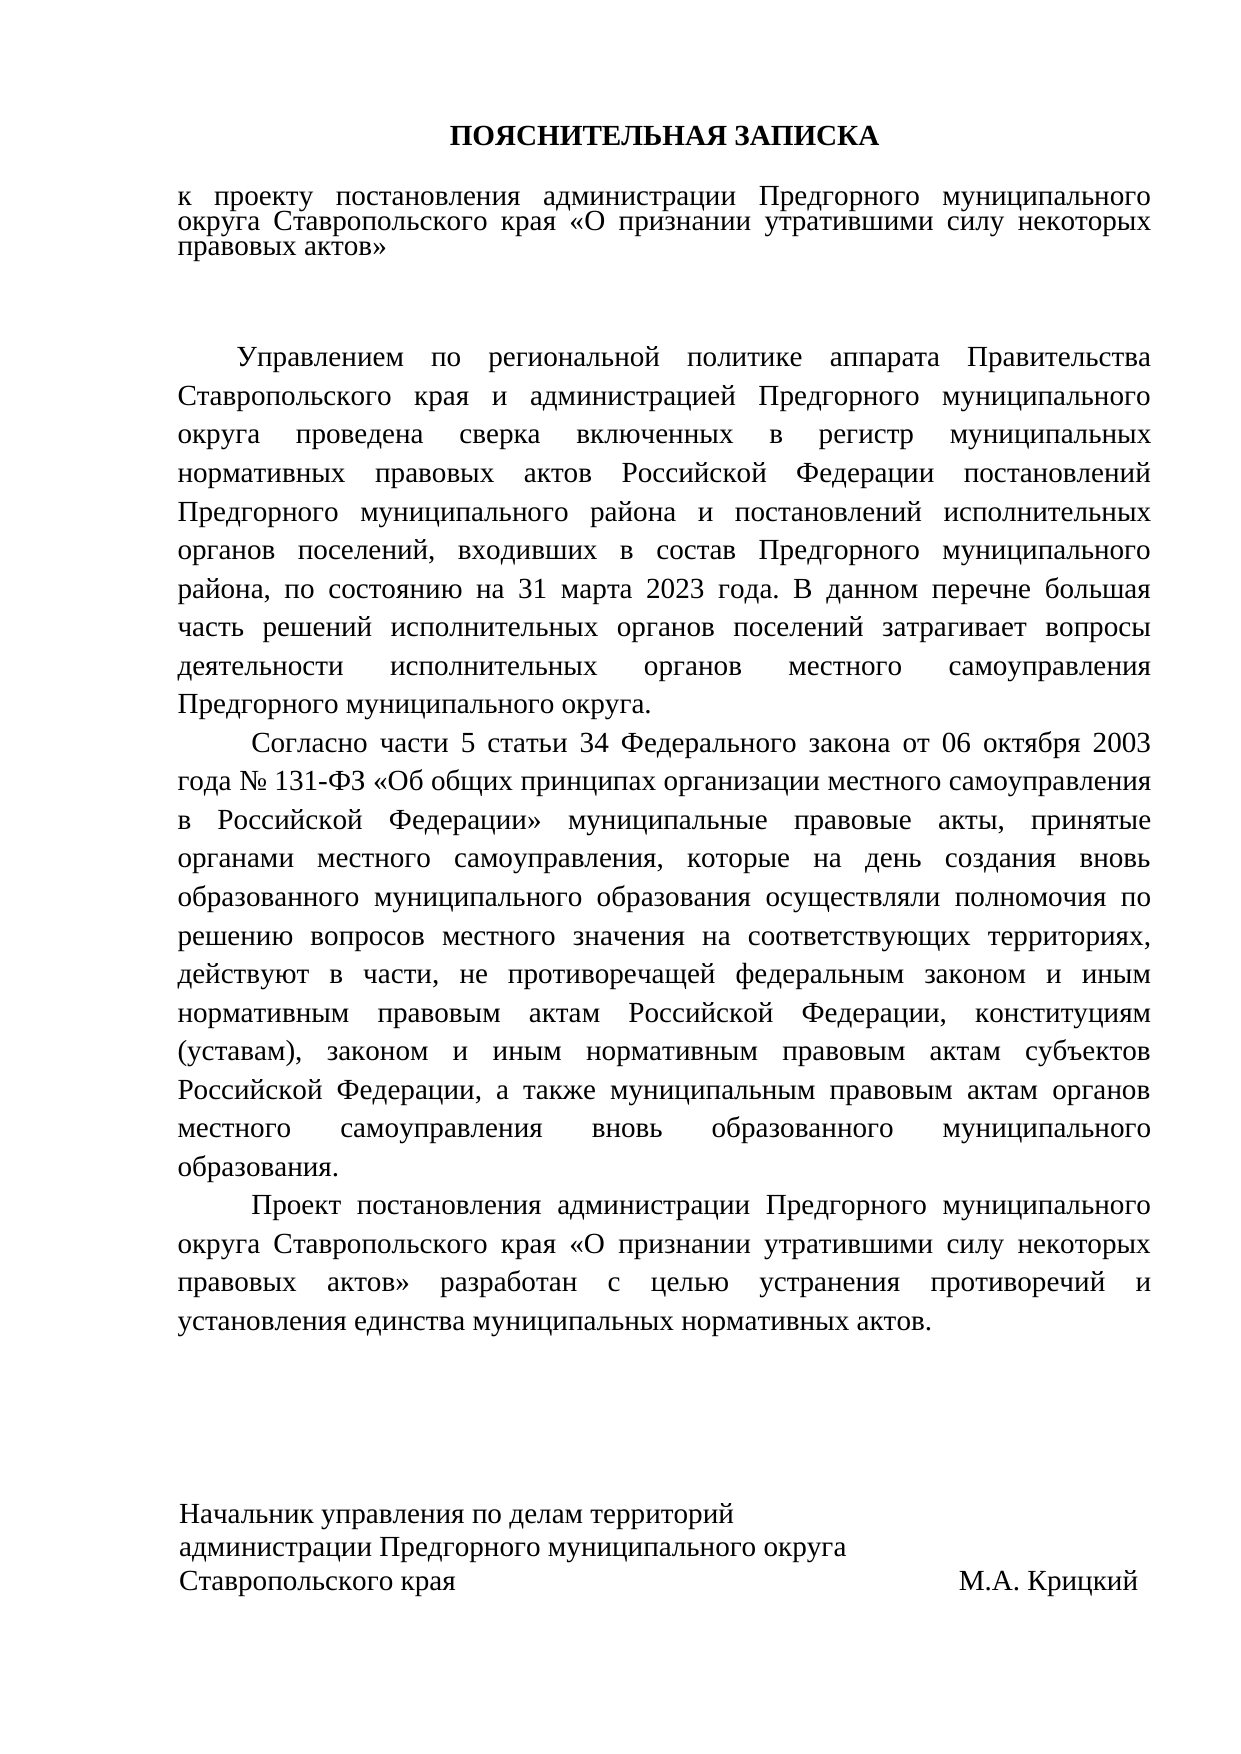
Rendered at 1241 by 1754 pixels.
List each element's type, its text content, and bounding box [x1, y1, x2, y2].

text Проект постановления администрации Предгорного муниципального округа Ставропольского края «О признании утратившими силу некоторых правовых актов» разработан с целью устранения противоречий и установления единства муниципальных нормативных актов. [177, 1187, 1152, 1337]
text Согласно части 5 статьи 34 Федерального закона от 06 октября 2003 года № 131-ФЗ «Об общих принципах организации местного самоуправления в Российской Федерации» муниципальные правовые акты, принятые органами местного самоуправления, которые на день создания вновь образованного муниципального образования осуществляли полномочия по решению вопросов местного значения на соответствующих территориях, действуют в части, не противоречащей федеральным законом и иным нормативным правовым актам Российской Федерации, конституциям (уставам), законом и иным нормативным правовым актам субъектов Российской Федерации, а также муниципальным правовым актам органов местного самоуправления вновь образованного муниципального образования. [177, 725, 1152, 1182]
text Управлением по региональной политике аппарата Правительства Ставропольского края и администрацией Предгорного муниципального округа проведена сверка включенных в регистр муниципальных нормативных правовых актов Российской Федерации постановлений Предгорного муниципального района и постановлений исполнительных органов поселений, входивших в состав Предгорного муниципального района, по состоянию на 31 марта 2023 года. В данном перечне большая часть решений исполнительных органов поселений затрагивает вопросы деятельности исполнительных органов местного самоуправления Предгорного муниципального округа. [177, 339, 1152, 720]
text к проекту постановления администрации Предгорного муниципального округа Ставропольского края «О признании утратившими силу некоторых правовых актов» [177, 185, 1152, 260]
text администрации Предгорного муниципального округа [179, 1529, 1152, 1563]
text Ставропольского края М.А. Крицкий [179, 1563, 1152, 1596]
text Начальник управления по делам территорий [179, 1496, 1152, 1529]
text ПОЯСНИТЕЛЬНАЯ ЗАПИСКА [177, 118, 1152, 152]
